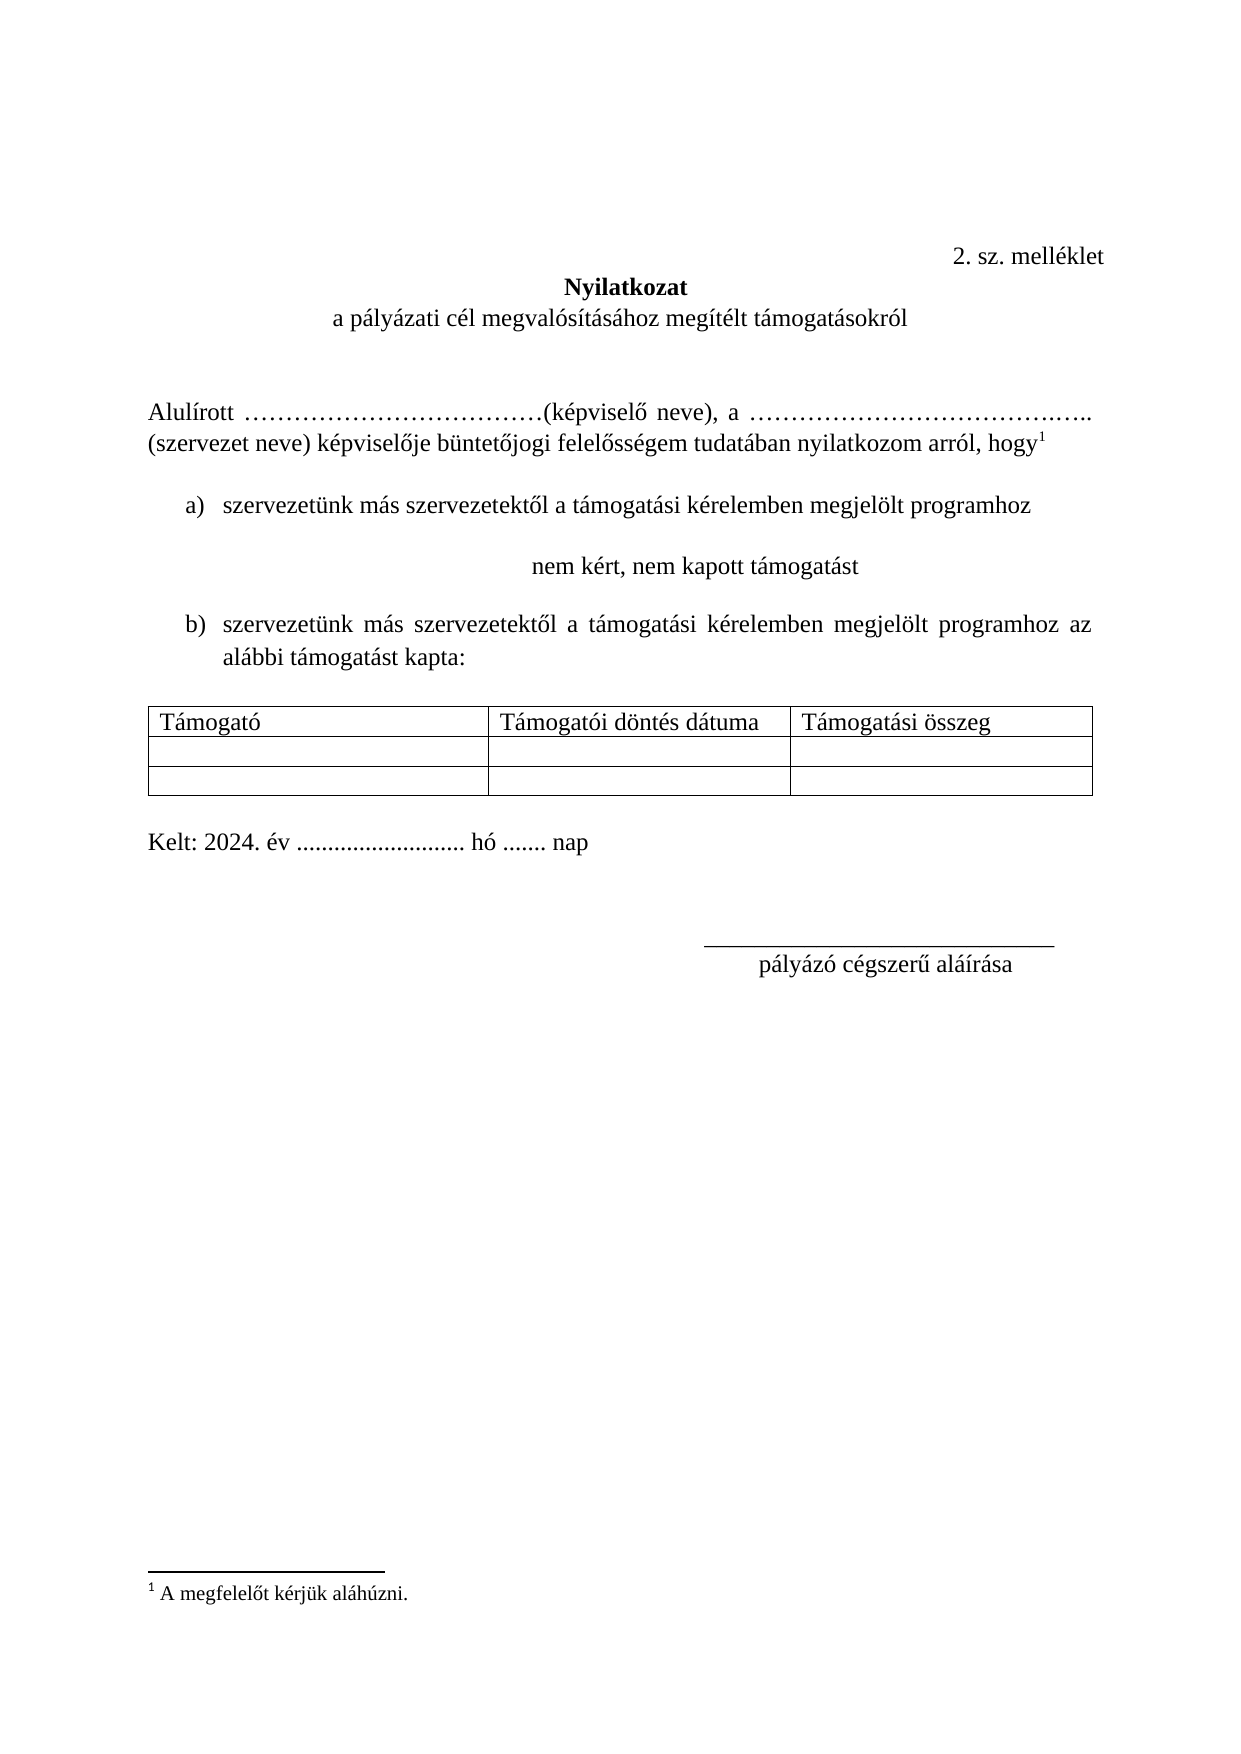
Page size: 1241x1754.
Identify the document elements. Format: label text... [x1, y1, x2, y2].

table_cell pályázó cégszerű aláírása [693, 950, 1078, 978]
table_cell [791, 737, 1092, 766]
table_header Támogató [149, 707, 488, 736]
list szervezetünk más szervezetektől a támogatási kérelemben megjelölt programhoz [185, 490, 1093, 518]
table_header ____________________________ [693, 921, 1078, 949]
table_cell [489, 767, 790, 795]
table_header Támogatói döntés dátuma [489, 707, 790, 736]
table_cell [149, 737, 488, 766]
text Kelt: 2024. év ........................... hó ....... nap [148, 827, 1093, 856]
text a pályázati cél megvalósításához megítélt támogatásokról [148, 303, 1093, 332]
table_header Támogatási összeg [791, 707, 1092, 736]
table_cell [791, 767, 1092, 795]
text Alulírott ………………………………(képviselő neve), a ……………………………….….. (szervezet neve) képviselője büntetőjogi felelősségem tudatában nyilatkozom arról, hogy [148, 397, 1093, 456]
text Nyilatkozat [148, 272, 1104, 301]
text nem kért, nem kapott támogatást [298, 551, 1093, 580]
table_cell [149, 767, 488, 795]
text 2. sz. melléklet [148, 241, 1104, 270]
table_cell [489, 737, 790, 766]
list szervezetünk más szervezetektől a támogatási kérelemben megjelölt programhoz az alábbi támogatást kapta: [185, 609, 1093, 671]
